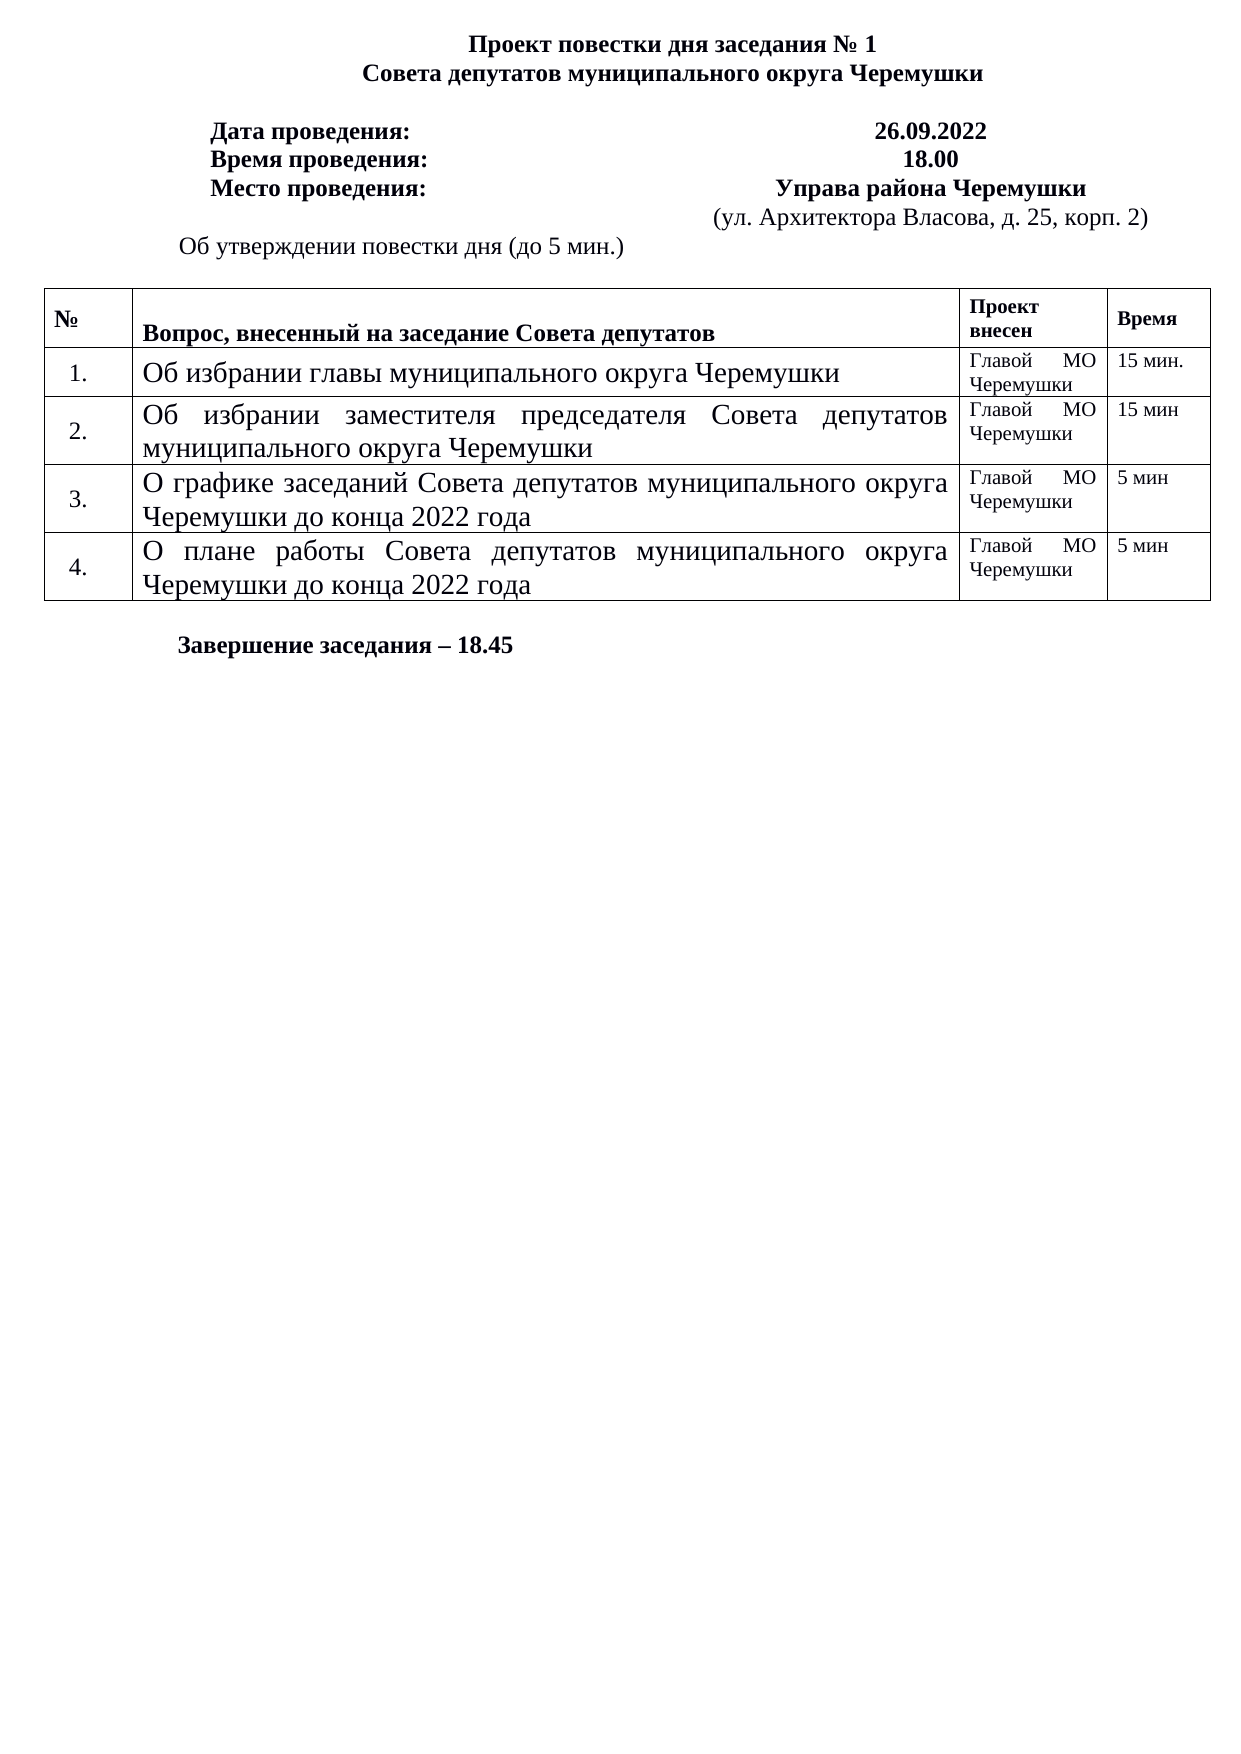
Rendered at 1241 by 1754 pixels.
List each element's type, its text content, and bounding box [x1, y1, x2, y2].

table_header № [45, 289, 132, 347]
table_cell О графике заседаний Совета депутатов муниципального округа Черемушки до конца 2022 года [133, 465, 959, 532]
table_cell Об избрании главы муниципального округа Черемушки [133, 348, 959, 396]
table_cell 5 мин [1108, 533, 1210, 600]
table_cell 15 мин [1108, 397, 1210, 464]
table_header Время [1108, 289, 1210, 347]
table_cell [45, 348, 132, 396]
table_cell [45, 533, 132, 600]
table_cell Главой МО Черемушки [960, 348, 1107, 396]
text Проект повестки дня заседания № 1 [179, 29, 1167, 58]
table_cell 15 мин. [1108, 348, 1210, 396]
table_cell Главой МО Черемушки [960, 397, 1107, 464]
table_cell [45, 397, 132, 464]
table_cell Об избрании заместителя председателя Совета депутатов муниципального округа Черемушки [133, 397, 959, 464]
table_cell О плане работы Совета депутатов муниципального округа Черемушки до конца 2022 года [133, 533, 959, 600]
text Завершение заседания – 18.45 [177, 630, 1167, 659]
table_cell [45, 465, 132, 532]
text Об утверждении повестки дня (до 5 мин.) [179, 231, 1167, 259]
table_header Вопрос, внесенный на заседание Совета депутатов [133, 289, 959, 347]
table_cell Главой МО Черемушки [960, 533, 1107, 600]
table_cell Главой МО Черемушки [960, 465, 1107, 532]
table_header Дата проведения: Время проведения: Место проведения: [198, 116, 686, 231]
text Совета депутатов муниципального округа Черемушки [179, 58, 1167, 87]
table_header 26.09.2022 18.00 Управа района Черемушки (ул. Архитектора Власова, д. 25, корп. 2) [686, 116, 1174, 231]
table_cell 5 мин [1108, 465, 1210, 532]
table_header Проект внесен [960, 289, 1107, 347]
